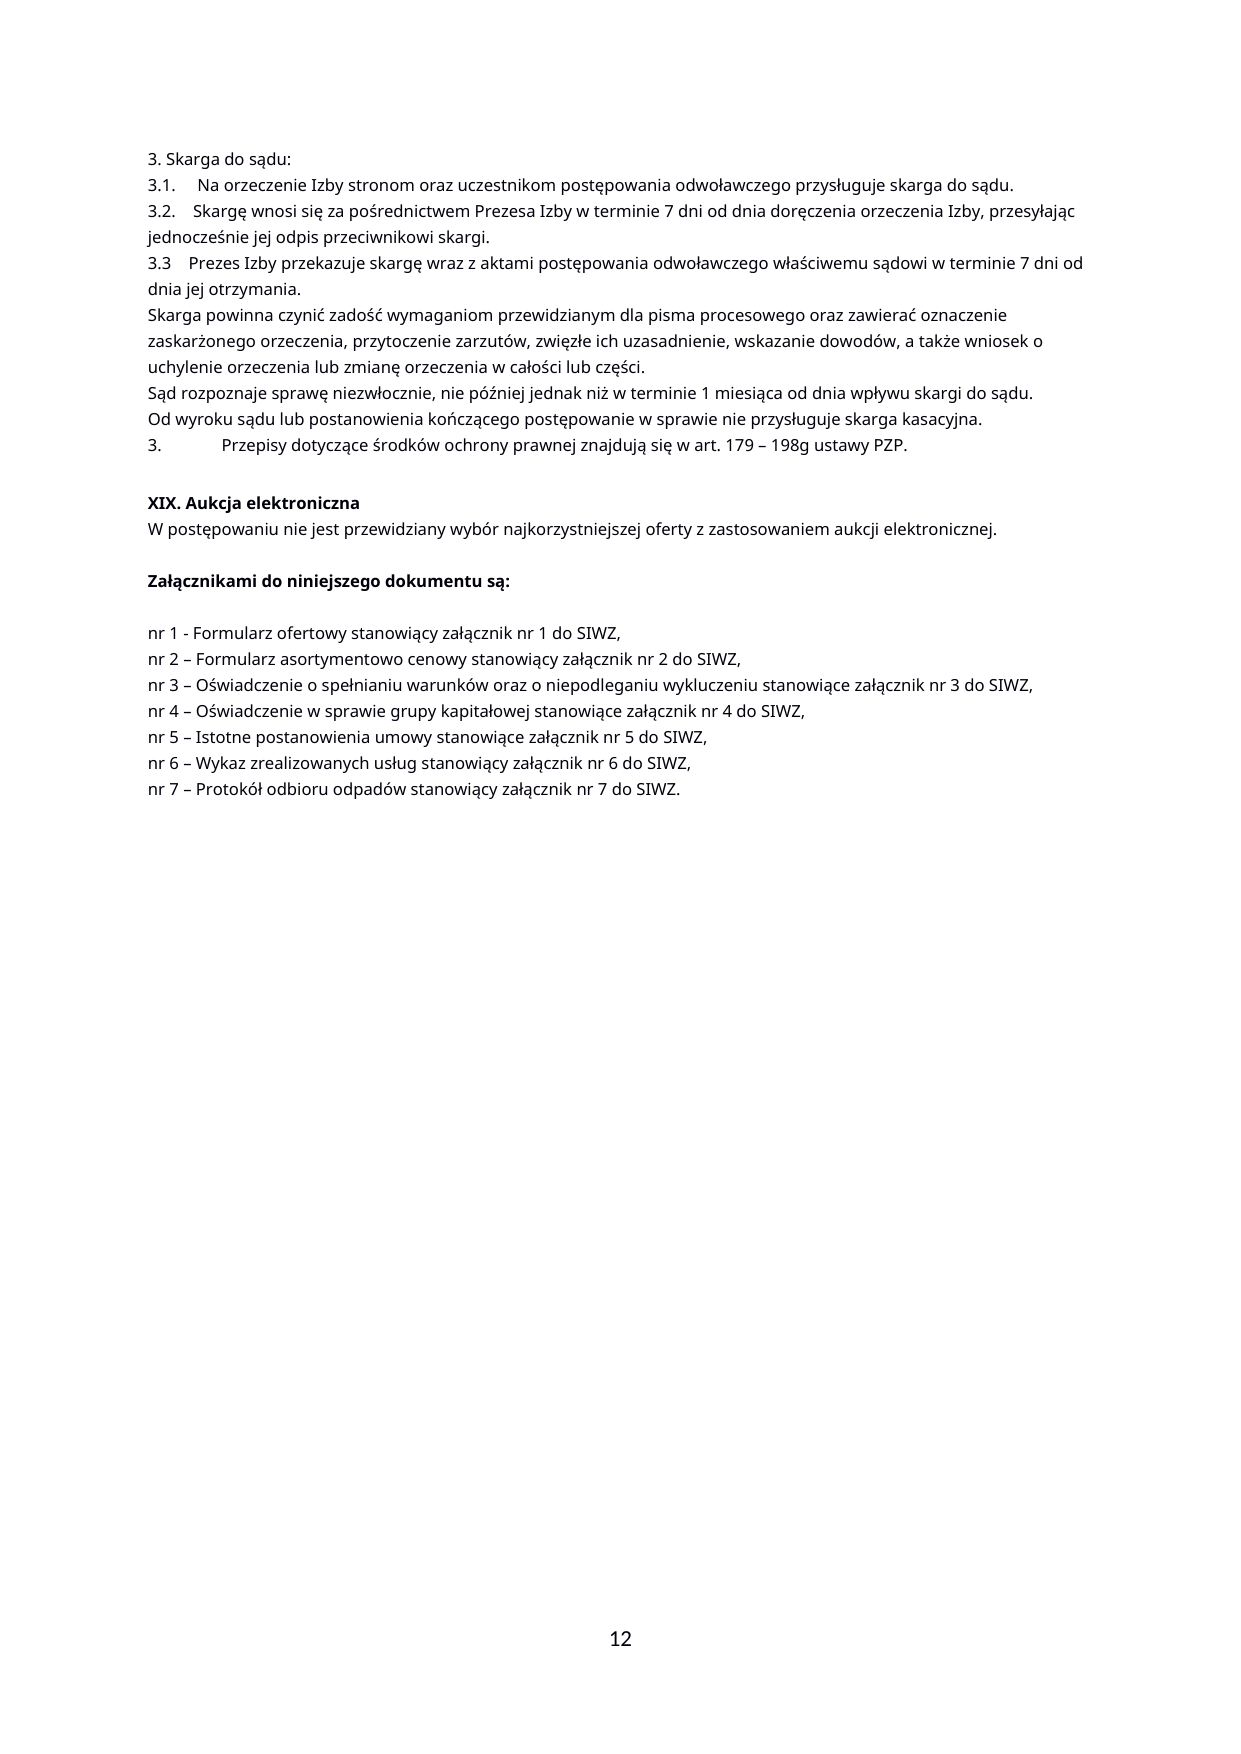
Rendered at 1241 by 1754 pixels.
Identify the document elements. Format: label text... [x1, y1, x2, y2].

text nr 6 – Wykaz zrealizowanych usług stanowiący załącznik nr 6 do SIWZ, [148, 752, 1093, 774]
text nr 2 – Formularz asortymentowo cenowy stanowiący załącznik nr 2 do SIWZ, [148, 648, 1093, 670]
text 3.3 Prezes Izby przekazuje skargę wraz z aktami postępowania odwoławczego właściwemu sądowi w terminie 7 dni od dnia jej otrzymania. [148, 252, 1093, 301]
text 3. Skarga do sądu: [148, 148, 1093, 170]
text XIX. Aukcja elektroniczna [148, 491, 1093, 514]
text 3. Przepisy dotyczące środków ochrony prawnej znajdują się w art. 179 – 198g ustawy PZP. [148, 434, 1093, 457]
text nr 1 - Formularz ofertowy stanowiący załącznik nr 1 do SIWZ, [148, 622, 1093, 644]
text 3.2. Skargę wnosi się za pośrednictwem Prezesa Izby w terminie 7 dni od dnia doręczenia orzeczenia Izby, przesyłając jednocześnie jej odpis przeciwnikowi skargi. [148, 200, 1093, 248]
text Od wyroku sądu lub postanowienia kończącego postępowanie w sprawie nie przysługuje skarga kasacyjna. [148, 408, 1093, 431]
text nr 3 – Oświadczenie o spełnianiu warunków oraz o niepodleganiu wykluczeniu stanowiące załącznik nr 3 do SIWZ, [148, 674, 1093, 696]
text nr 4 – Oświadczenie w sprawie grupy kapitałowej stanowiące załącznik nr 4 do SIWZ, [148, 700, 1093, 722]
text Skarga powinna czynić zadość wymaganiom przewidzianym dla pisma procesowego oraz zawierać oznaczenie zaskarżonego orzeczenia, przytoczenie zarzutów, zwięzłe ich uzasadnienie, wskazanie dowodów, a także wniosek o uchylenie orzeczenia lub zmianę orzeczenia w całości lub części. [148, 304, 1093, 379]
text nr 5 – Istotne postanowienia umowy stanowiące załącznik nr 5 do SIWZ, [148, 726, 1093, 748]
text 3.1. Na orzeczenie Izby stronom oraz uczestnikom postępowania odwoławczego przysługuje skarga do sądu. [148, 174, 1093, 196]
text W postępowaniu nie jest przewidziany wybór najkorzystniejszej oferty z zastosowaniem aukcji elektronicznej. [148, 517, 1093, 540]
text Załącznikami do niniejszego dokumentu są: [148, 569, 1093, 592]
text nr 7 – Protokół odbioru odpadów stanowiący załącznik nr 7 do SIWZ. [148, 778, 1093, 801]
text Sąd rozpoznaje sprawę niezwłocznie, nie później jednak niż w terminie 1 miesiąca od dnia wpływu skargi do sądu. [148, 382, 1093, 405]
